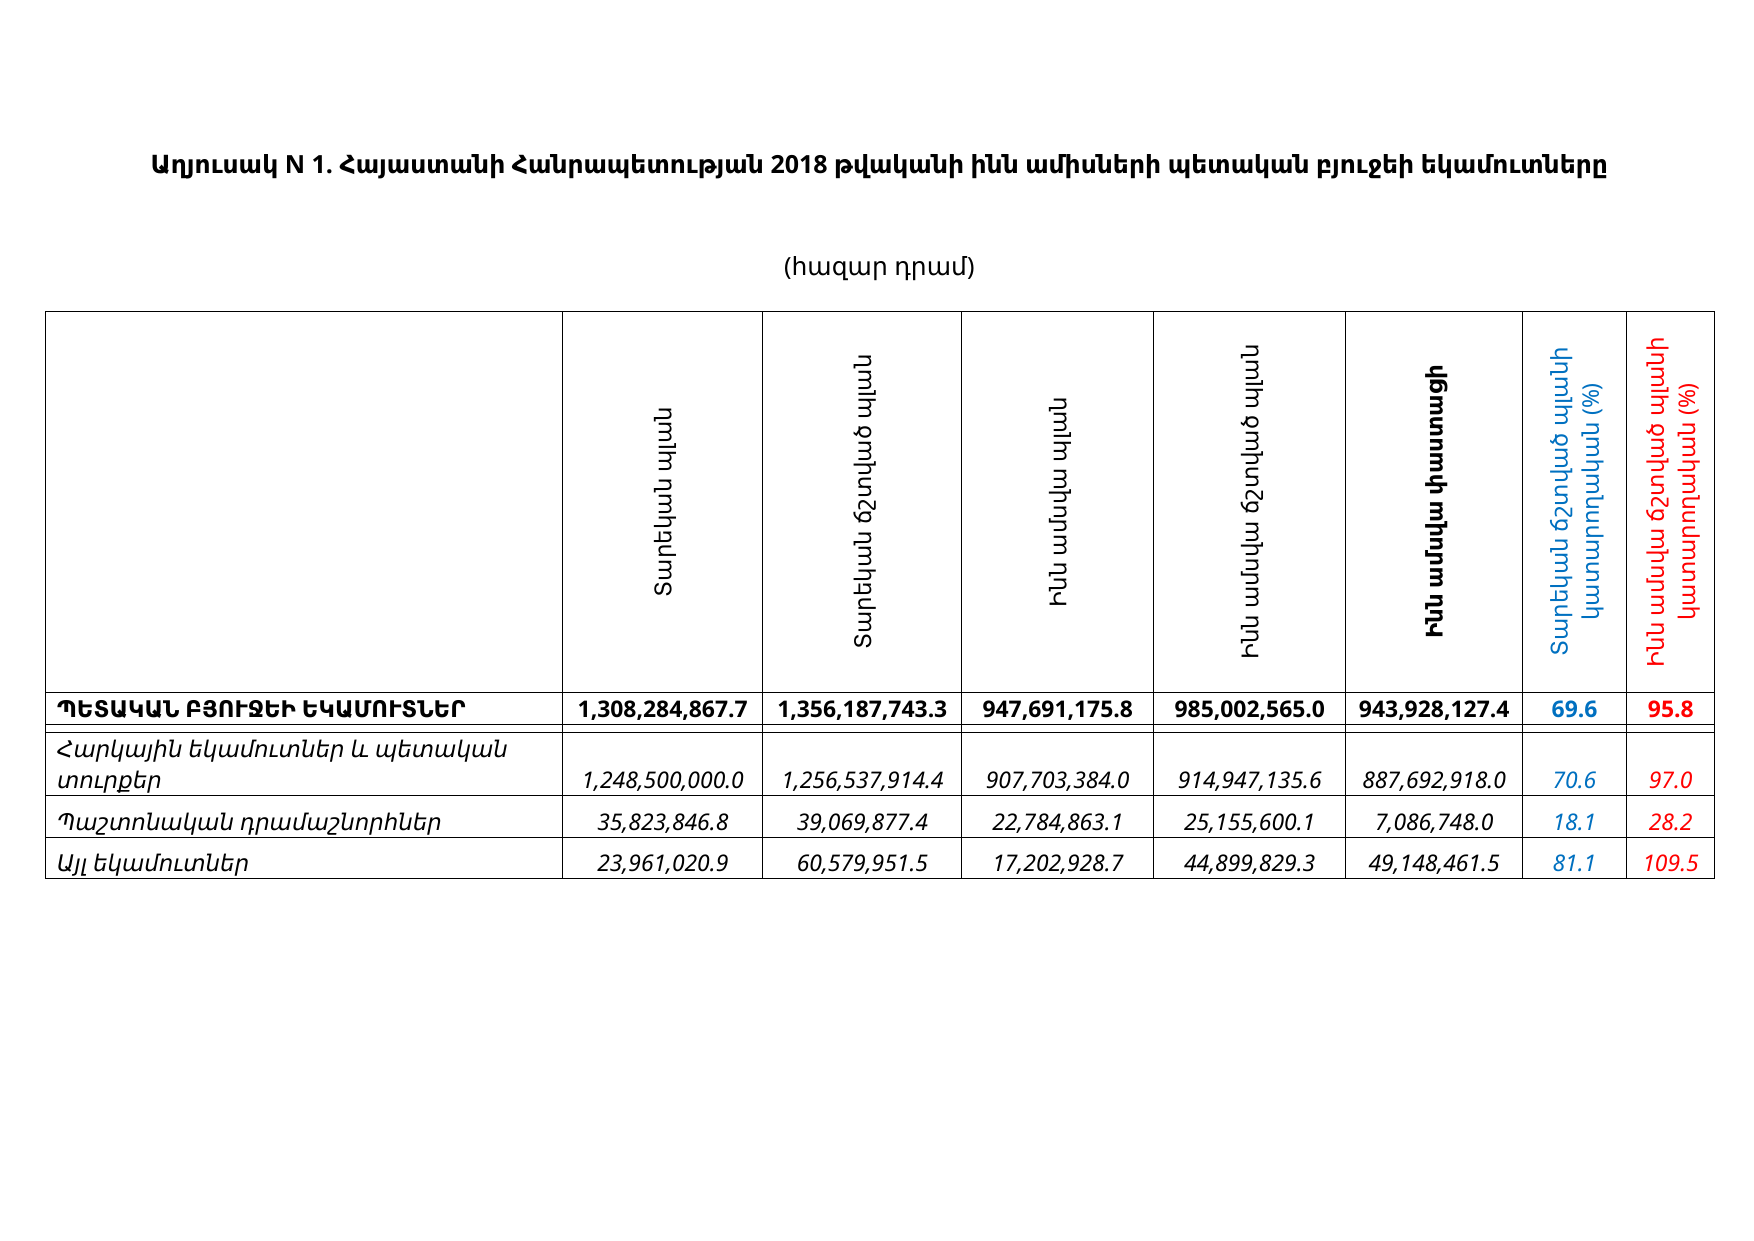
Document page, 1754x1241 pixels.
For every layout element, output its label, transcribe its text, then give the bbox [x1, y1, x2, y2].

table_cell 1,308,284,867.7 [563, 693, 762, 724]
table_cell [1346, 725, 1522, 732]
table_header Ինն ամսվա ճշտված պլանի կատարողական (%) [1627, 312, 1714, 692]
table_header Տարեկան ճշտված պլան [763, 312, 961, 692]
table_cell 109.5 [1627, 838, 1714, 878]
table_cell [1627, 725, 1714, 732]
table_cell 49,148,461.5 [1346, 838, 1522, 878]
table_cell 69.6 [1523, 693, 1626, 724]
table_cell 44,899,829.3 [1154, 838, 1345, 878]
table_cell [1154, 725, 1345, 732]
table_cell [46, 725, 562, 732]
table_header [46, 312, 562, 692]
table_cell 947,691,175.8 [962, 693, 1153, 724]
table_header Ինն ամսվա ճշտված պլան [1154, 312, 1345, 692]
table_header Տարեկան պլան [563, 312, 762, 692]
table_cell 60,579,951.5 [763, 838, 961, 878]
table_cell 18.1 [1523, 796, 1626, 837]
table_cell 1,256,537,914.4 [763, 733, 961, 795]
table_cell 1,248,500,000.0 [563, 733, 762, 795]
text (հազար դրամ) [75, 249, 1683, 283]
table_cell 914,947,135.6 [1154, 733, 1345, 795]
table_cell 35,823,846.8 [563, 796, 762, 837]
table_cell 95.8 [1627, 693, 1714, 724]
table_header Ինն ամսվա փաստացի [1346, 312, 1522, 692]
table_cell 943,928,127.4 [1346, 693, 1522, 724]
table_cell ՊԵՏԱԿԱՆ ԲՅՈՒՋԵԻ ԵԿԱՄՈՒՏՆԵՐ [46, 693, 562, 724]
table_cell 28.2 [1627, 796, 1714, 837]
text Աղյուսակ N 1. Հայաստանի Հանրապետության 2018 թվականի ինն ամիսների պետական բյուջեի եկամուտները [75, 147, 1683, 181]
table_cell [1523, 725, 1626, 732]
table_cell 985,002,565.0 [1154, 693, 1345, 724]
table_cell [962, 725, 1153, 732]
table_cell 22,784,863.1 [962, 796, 1153, 837]
table_cell 907,703,384.0 [962, 733, 1153, 795]
table_cell 39,069,877.4 [763, 796, 961, 837]
table_cell 70.6 [1523, 733, 1626, 795]
table_header Տարեկան ճշտված պլանի կատարողական (%) [1523, 312, 1626, 692]
table_cell [563, 725, 762, 732]
table_cell 17,202,928.7 [962, 838, 1153, 878]
table_cell 887,692,918.0 [1346, 733, 1522, 795]
table_cell 7,086,748.0 [1346, 796, 1522, 837]
table_cell Հարկային եկամուտներ և պետական տուրքեր [46, 733, 562, 795]
table_cell 81.1 [1523, 838, 1626, 878]
table_cell 23,961,020.9 [563, 838, 762, 878]
table_cell Այլ եկամուտներ [46, 838, 562, 878]
table_cell 97.0 [1627, 733, 1714, 795]
table_cell Պաշտոնական դրամաշնորհներ [46, 796, 562, 837]
table_cell 1,356,187,743.3 [763, 693, 961, 724]
table_header Ինն ամսվա պլան [962, 312, 1153, 692]
table_cell 25,155,600.1 [1154, 796, 1345, 837]
table_cell [763, 725, 961, 732]
